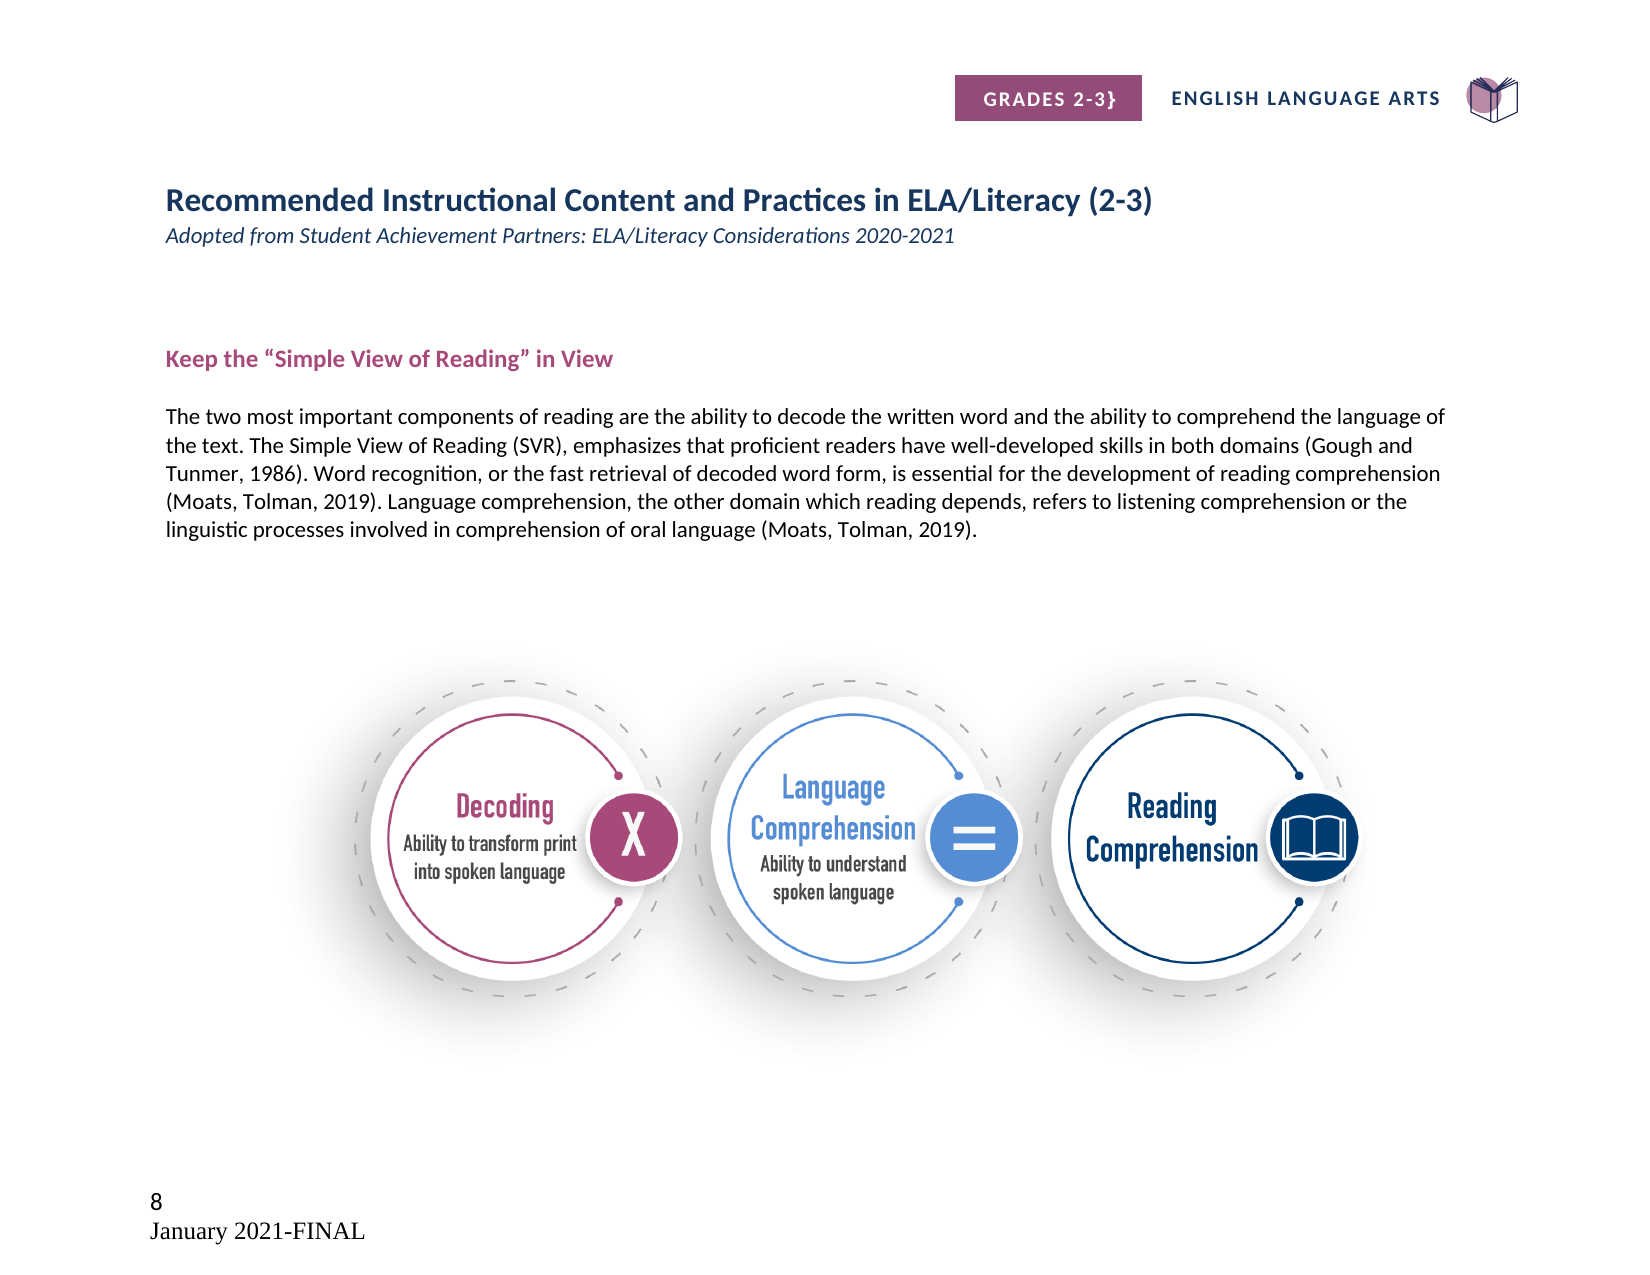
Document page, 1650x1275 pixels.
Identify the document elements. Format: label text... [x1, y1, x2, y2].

text Keep the “Simple View of Reading” in View [166, 343, 1483, 373]
picture [268, 636, 1382, 1071]
picture [1466, 77, 1518, 123]
text Recommended Instructional Content and Practices in ELA/Literacy (2-3) Adopted from Student Achievement Partners: ELA/Literacy Considerations 2020-2021 [166, 179, 1483, 249]
text The two most important components of reading are the ability to decode the written word and the ability to comprehend the language of the text. The Simple View of Reading (SVR), emphasizes that proficient readers have well-developed skills in both domains (Gough and Tunmer, 1986). Word recognition, or the fast retrieval of decoded word form, is essential for the development of reading comprehension (Moats, Tolman, 2019). Language comprehension, the other domain which reading depends, refers to listening comprehension or the linguistic processes involved in comprehension of oral language (Moats, Tolman, 2019). [166, 403, 1483, 543]
